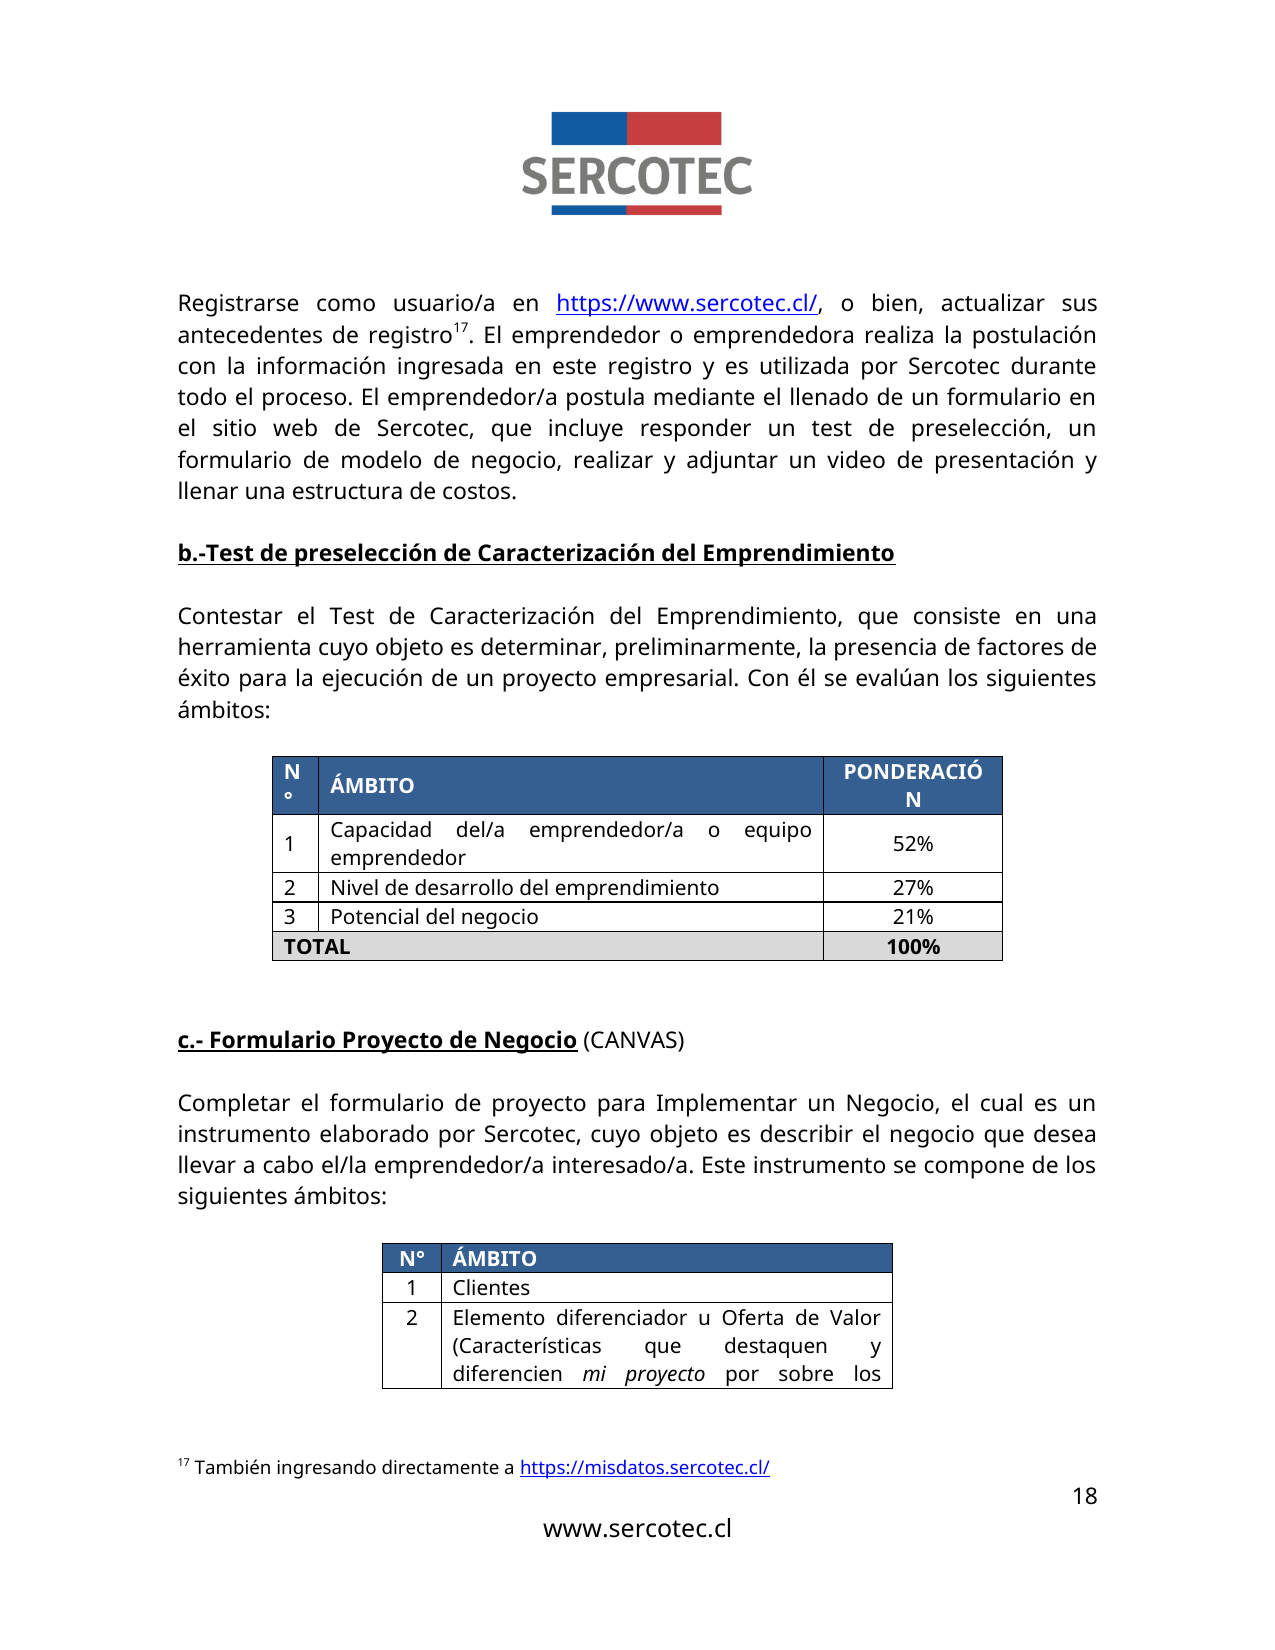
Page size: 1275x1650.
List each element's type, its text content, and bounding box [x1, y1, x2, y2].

table_cell 100% [824, 932, 1002, 960]
table_header N° [273, 757, 318, 814]
text Completar el formulario de proyecto para Implementar un Negocio, el cual es un instrumento elaborado por Sercotec, cuyo objeto es describir el negocio que desea llevar a cabo el/la emprendedor/a interesado/a. Este instrumento se compone de los siguientes ámbitos: [177, 1086, 1098, 1211]
table_cell 27% [824, 873, 1002, 901]
table_header PONDERACIÓN [824, 757, 1002, 814]
table_cell Capacidad del/a emprendedor/a o equipo emprendedor [319, 815, 823, 872]
table_header ÁMBITO [442, 1244, 892, 1272]
text b.-Test de preselección de Caracterización del Emprendimiento [177, 537, 1098, 569]
table_cell 52% [824, 815, 1002, 872]
table_cell 21% [824, 903, 1002, 931]
table_cell Clientes [442, 1273, 892, 1302]
table_cell 2 [273, 873, 318, 901]
table_cell 2 [383, 1303, 441, 1388]
text Registrarse como usuario/a en https://www.sercotec.cl/, o bien, actualizar sus antecedentes de registro. El emprendedor o emprendedora realiza la postulación con la información ingresada en este registro y es utilizada por Sercotec durante todo el proceso. El emprendedor/a postula mediante el llenado de un formulario en el sitio web de Sercotec, que incluye responder un test de preselección, un formulario de modelo de negocio, realizar y adjuntar un video de presentación y llenar una estructura de costos. [177, 287, 1098, 506]
table_header N° [383, 1244, 441, 1272]
text c.- Formulario Proyecto de Negocio (CANVAS) [177, 1024, 1098, 1055]
table_cell 1 [273, 815, 318, 872]
text Contestar el Test de Caracterización del Emprendimiento, que consiste en una herramienta cuyo objeto es determinar, preliminarmente, la presencia de factores de éxito para la ejecución de un proyecto empresarial. Con él se evalúan los siguientes ámbitos: [177, 600, 1098, 725]
table_cell Elemento diferenciador u Oferta de Valor (Características que destaquen y diferencien mi proyecto por sobre los demás) [442, 1303, 892, 1388]
table_cell Nivel de desarrollo del emprendimiento [319, 873, 823, 901]
table_cell TOTAL [273, 932, 823, 960]
table_cell Potencial del negocio [319, 903, 823, 931]
table_header ÁMBITO [319, 757, 823, 814]
table_cell 3 [273, 903, 318, 931]
table_cell 1 [383, 1273, 441, 1302]
picture [512, 105, 763, 225]
